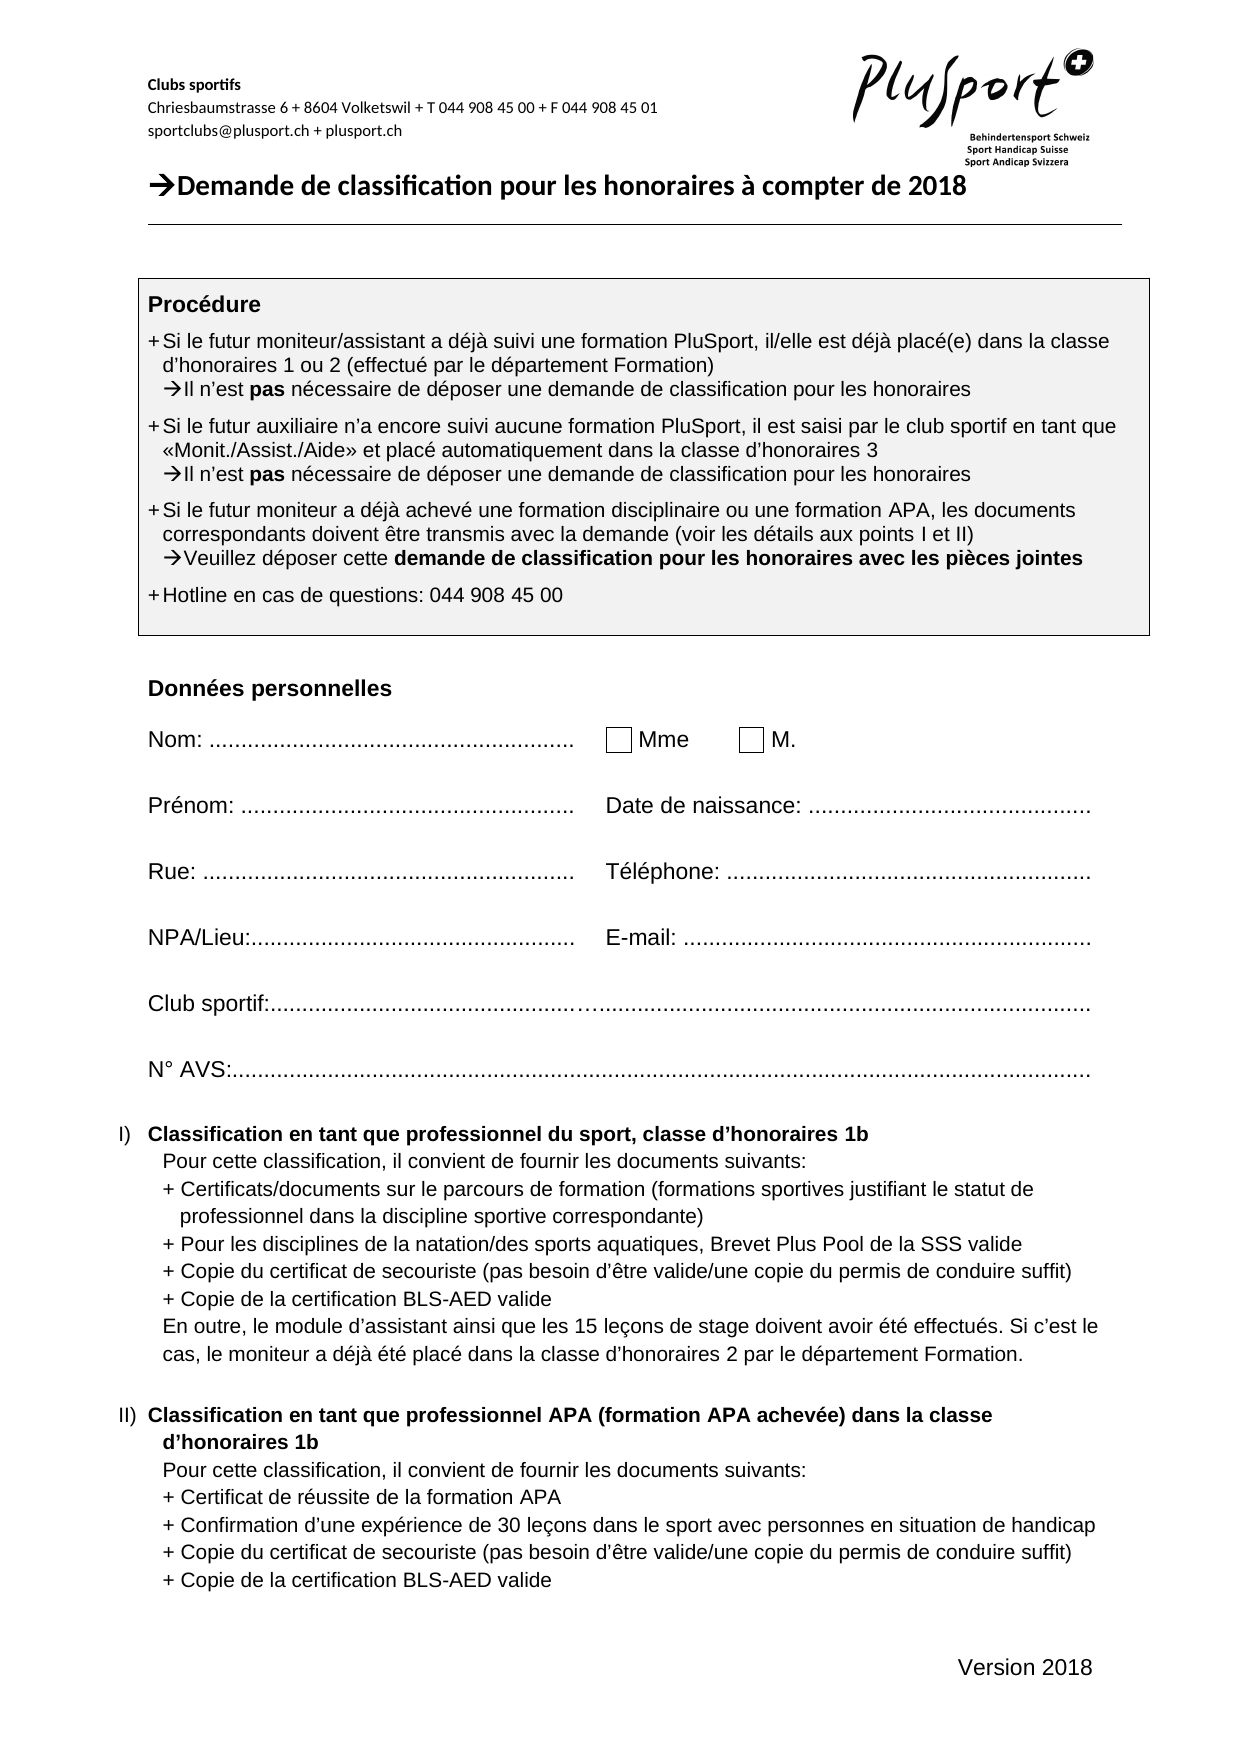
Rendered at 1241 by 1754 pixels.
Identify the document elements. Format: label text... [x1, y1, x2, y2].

picture [853, 48, 1094, 167]
list Si le futur auxiliaire n’a encore suivi aucune formation PluSport, il est saisi par le club sportif en tant que «Monit./Assist./Aide» et placé automatiquement dans la classe d’honoraires 3 Il n’est pas nécessaire de déposer une demande de classification pour les honoraires [139, 411, 1149, 486]
subtitle Procédure [139, 279, 1149, 317]
list Classification en tant que professionnel APA (formation APA achevée) dans la classe d’honoraires 1b Pour cette classification, il convient de fournir les documents suivants: + Certificat de réussite de la formation APA + Confirmation d’une expérience de 30 leçons dans le sport avec personnes en situation de handicap + Copie du certificat de secouriste (pas besoin d’être valide/une copie du permis de conduire suffit) + Copie de la certification BLS-AED valide [118, 1403, 1122, 1625]
text N° AVS: [148, 1056, 1122, 1082]
list Hotline en cas de questions: 044 908 45 00 [139, 580, 1149, 635]
list Classification en tant que professionnel du sport, classe d’honoraires 1b Pour cette classification, il convient de fournir les documents suivants: + Certificats/documents sur le parcours de formation (formations sportives justifiant le statut de professionnel dans la discipline sportive correspondante) + Pour les disciplines de la natation/des sports aquatiques, Brevet Plus Pool de la SSS valide + Copie du certificat de secouriste (pas besoin d’être valide/une copie du permis de conduire suffit) + Copie de la certification BLS-AED valide En outre, le module d’assistant ainsi que les 15 leçons de stage doivent avoir été effectués. Si c’est le cas, le moniteur a déjà été placé dans la classe d’honoraires 2 par le département Formation. [118, 1121, 1122, 1398]
subtitle Données personnelles [148, 649, 1122, 701]
list Si le futur moniteur a déjà achevé une formation disciplinaire ou une formation APA, les documents correspondants doivent être transmis avec la demande (voir les détails aux points I et II) Veuillez déposer cette demande de classification pour les honoraires avec les pièces jointes [139, 495, 1149, 570]
text Prénom: Date de naissance: Rue: Téléphone: NPA/Lieu: E-mail: Club sportif: ….. [148, 792, 1122, 1016]
list Si le futur moniteur/assistant a déjà suivi une formation PluSport, il/elle est déjà placé(e) dans la classe d’honoraires 1 ou 2 (effectué par le département Formation) Il n’est pas nécessaire de déposer une demande de classification pour les honoraires [139, 326, 1149, 401]
text Nom: Mme M. [148, 726, 1122, 753]
